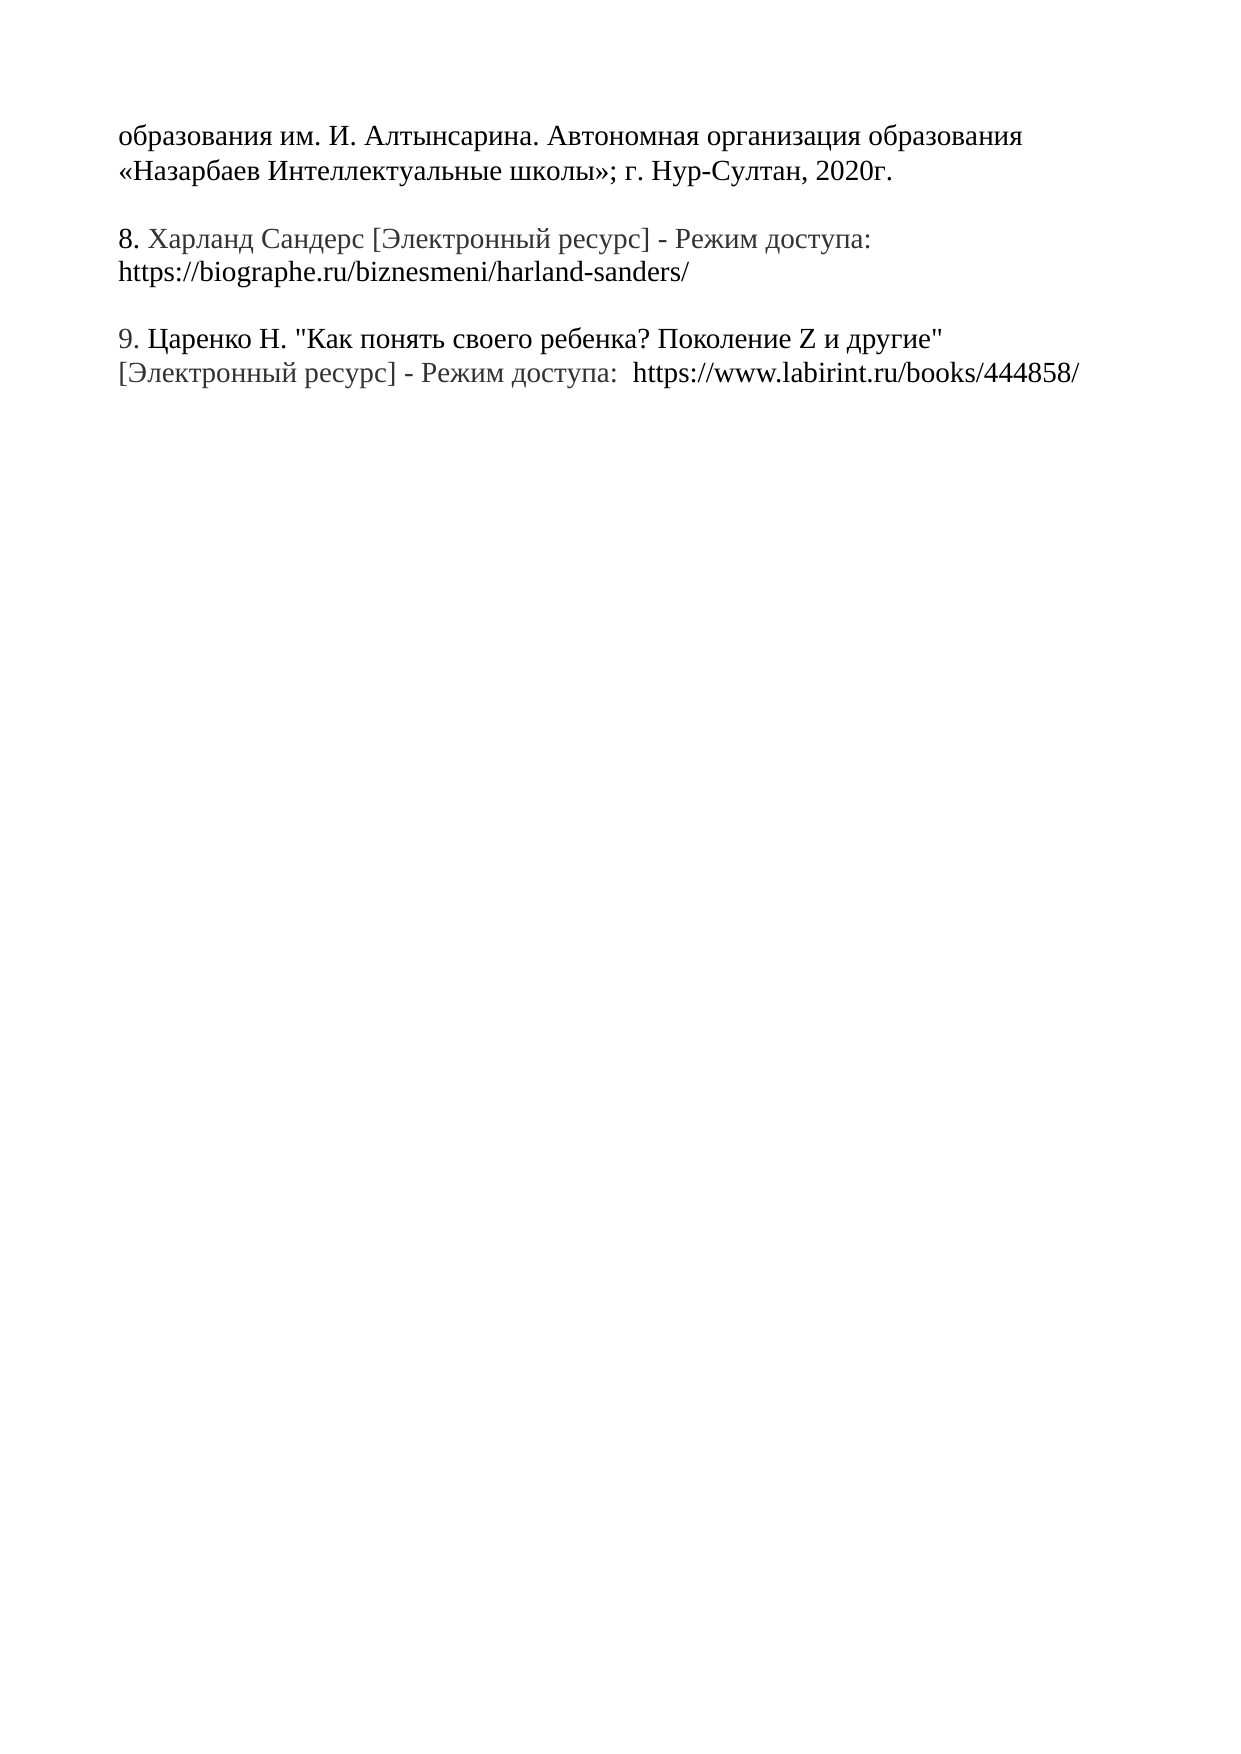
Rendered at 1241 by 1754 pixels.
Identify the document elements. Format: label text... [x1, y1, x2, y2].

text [118, 118, 1122, 187]
text 9. Царенко Н. "Как понять своего ребенка? Поколение Z и другие" [Электронный ресурс] - Режим доступа: https://www.labirint.ru/books/444858/ [147, 321, 1122, 388]
text 8. Харланд Сандерс [Электронный ресурс] - Режим доступа: https://biographe.ru/biznesmeni/harland-sanders/ [118, 221, 1122, 288]
